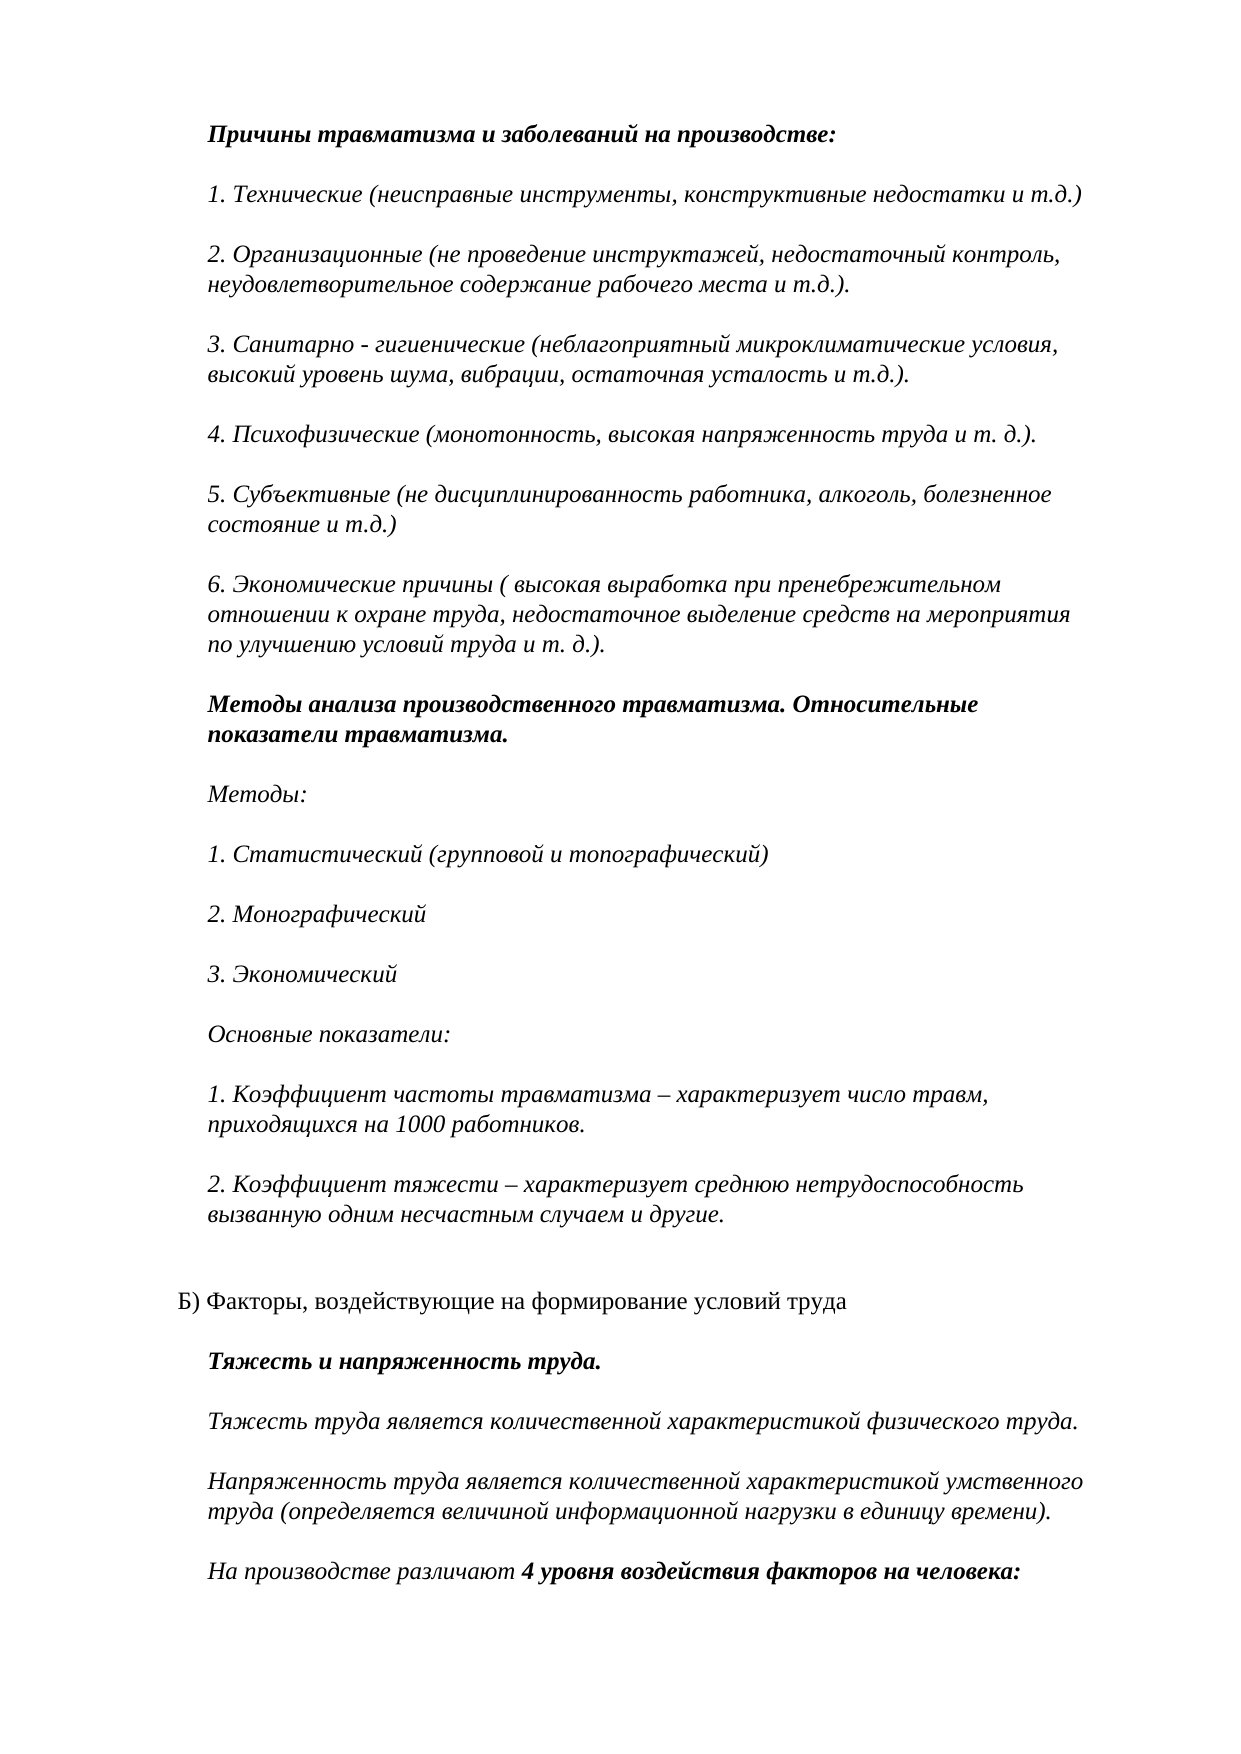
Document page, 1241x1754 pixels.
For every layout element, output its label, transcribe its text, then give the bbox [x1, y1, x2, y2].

text 4. Психофизические (монотонность, высокая напряженность труда и т. д.). [207, 418, 1102, 448]
text Напряженность труда является количественной характеристикой умственного труда (определяется величиной информационной нагрузки в единицу времени). [207, 1465, 1102, 1525]
text 3. Экономический [207, 958, 1102, 988]
text Тяжесть и напряженность труда. [207, 1345, 1102, 1375]
text Методы: [207, 778, 1102, 808]
text 5. Субъективные (не дисциплинированность работника, алкоголь, болезненное состояние и т.д.) [207, 478, 1102, 538]
text Причины травматизма и заболеваний на производстве: [207, 118, 1102, 148]
text 1. Статистический (групповой и топографический) [207, 838, 1102, 868]
text 2. Организационные (не проведение инструктажей, недостаточный контроль, неудовлетворительное содержание рабочего места и т.д.). [207, 238, 1102, 298]
text 1. Коэффициент частоты травматизма – характеризует число травм, приходящихся на 1000 работников. [207, 1078, 1102, 1138]
text Основные показатели: [207, 1018, 1102, 1048]
text Методы анализа производственного травматизма. Относительные показатели травматизма. [207, 688, 1102, 748]
text 1. Технические (неисправные инструменты, конструктивные недостатки и т.д.) [207, 178, 1102, 208]
text 2. Монографический [207, 898, 1102, 928]
text 2. Коэффициент тяжести – характеризует среднюю нетрудоспособность вызванную одним несчастным случаем и другие. [207, 1168, 1102, 1228]
text На производстве различают 4 уровня воздействия факторов на человека: [207, 1555, 1102, 1585]
text 3. Санитарно - гигиенические (неблагоприятный микроклиматические условия, высокий уровень шума, вибрации, остаточная усталость и т.д.). [207, 328, 1102, 388]
text Б) Факторы, воздействующие на формирование условий труда [177, 1286, 1152, 1315]
text 6. Экономические причины ( высокая выработка при пренебрежительном отношении к охране труда, недостаточное выделение средств на мероприятия по улучшению условий труда и т. д.). [207, 568, 1102, 658]
text Тяжесть труда является количественной характеристикой физического труда. [207, 1405, 1102, 1435]
